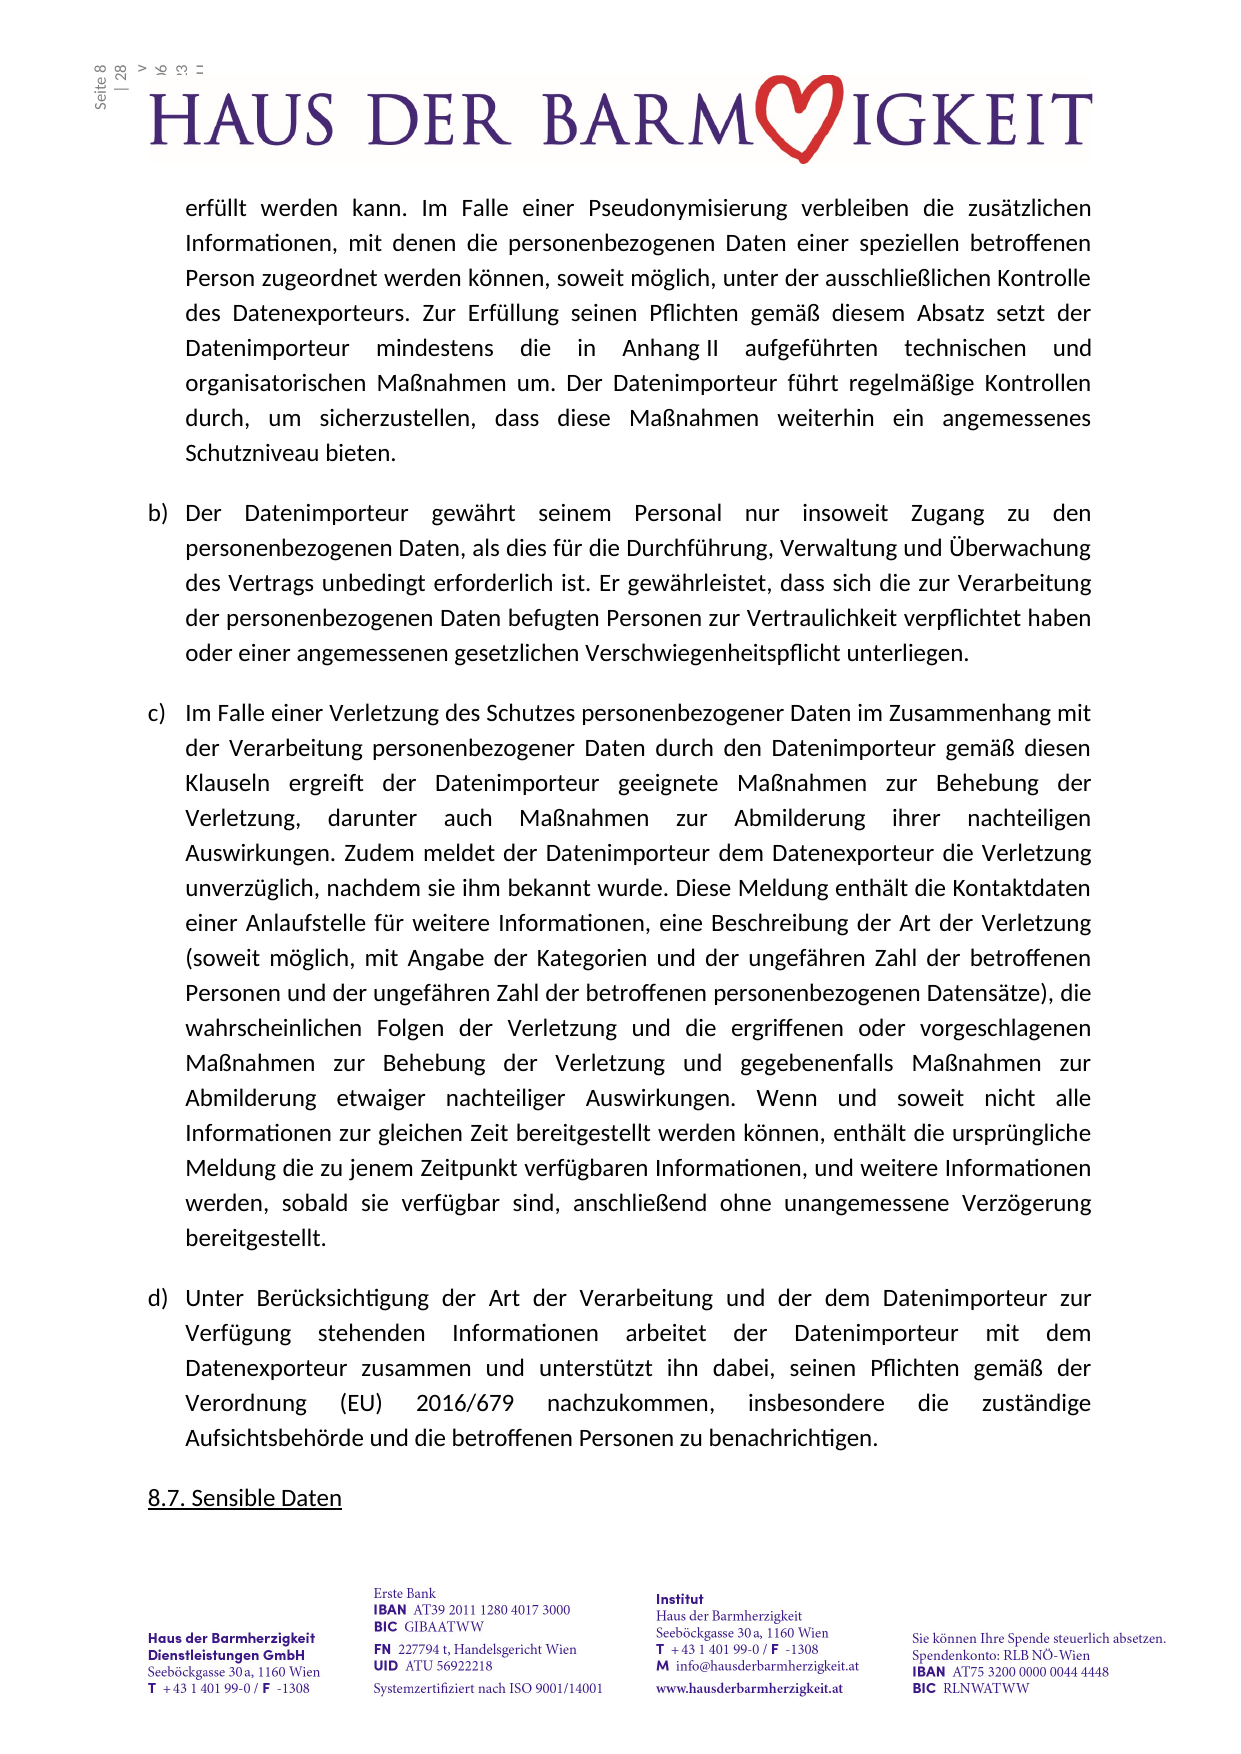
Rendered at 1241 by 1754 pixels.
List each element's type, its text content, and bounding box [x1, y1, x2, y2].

list Unter Berücksichtigung der Art der Verarbeitung und der dem Datenimporteur zur Verfügung stehenden Informationen arbeitet der Datenimporteur mit dem Datenexporteur zusammen und unterstützt ihn dabei, seinen Pflichten gemäß der Verordnung (EU) 2016/679 nachzukommen, insbesondere die zuständige Aufsichtsbehörde und die betroffenen Personen zu benachrichtigen. [148, 1282, 1092, 1453]
picture [149, 75, 1093, 164]
text 8.7. Sensible Daten [148, 1482, 1092, 1513]
list Der Datenimporteur gewährt seinem Personal nur insoweit Zugang zu den personenbezogenen Daten, als dies für die Durchführung, Verwaltung und Überwachung des Vertrags unbedingt erforderlich ist. Er gewährleistet, dass sich die zur Verarbeitung der personenbezogenen Daten befugten Personen zur Vertraulichkeit verpflichtet haben oder einer angemessenen gesetzlichen Verschwiegenheitspflicht unterliegen. [148, 497, 1092, 668]
picture [0, 1487, 1237, 1752]
list Im Falle einer Verletzung des Schutzes personenbezogener Daten im Zusammenhang mit der Verarbeitung personenbezogener Daten durch den Datenimporteur gemäß diesen Klauseln ergreift der Datenimporteur geeignete Maßnahmen zur Behebung der Verletzung, darunter auch Maßnahmen zur Abmilderung ihrer nachteiligen Auswirkungen. Zudem meldet der Datenimporteur dem Datenexporteur die Verletzung unverzüglich, nachdem sie ihm bekannt wurde. Diese Meldung enthält die Kontaktdaten einer Anlaufstelle für weitere Informationen, eine Beschreibung der Art der Verletzung (soweit möglich, mit Angabe der Kategorien und der ungefähren Zahl der betroffenen Personen und der ungefähren Zahl der betroffenen personenbezogenen Datensätze), die wahrscheinlichen Folgen der Verletzung und die ergriffenen oder vorgeschlagenen Maßnahmen zur Behebung der Verletzung und gegebenenfalls Maßnahmen zur Abmilderung etwaiger nachteiliger Auswirkungen. Wenn und soweit nicht alle Informationen zur gleichen Zeit bereitgestellt werden können, enthält die ursprüngliche Meldung die zu jenem Zeitpunkt verfügbaren Informationen, und weitere Informationen werden, sobald sie verfügbar sind, anschließend ohne unangemessene Verzögerung bereitgestellt. [148, 697, 1092, 1253]
